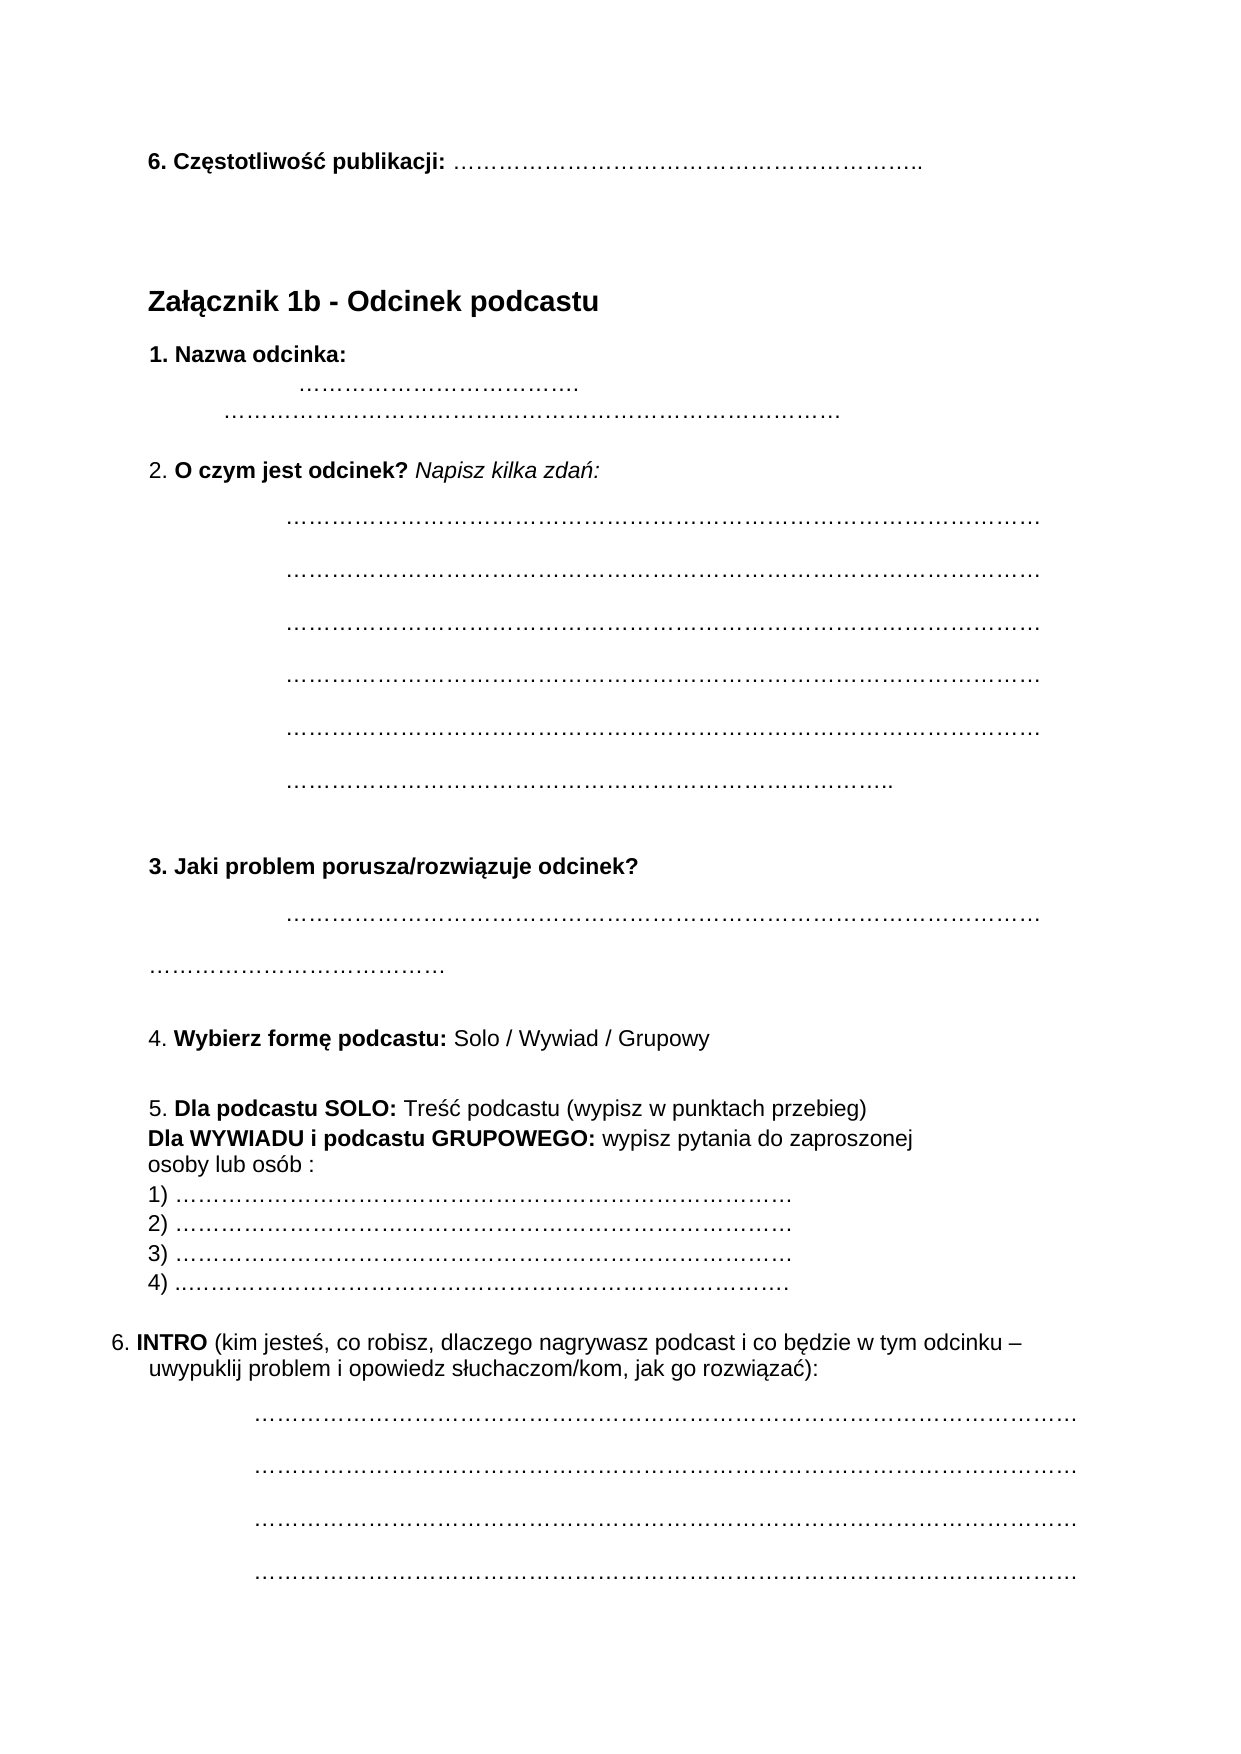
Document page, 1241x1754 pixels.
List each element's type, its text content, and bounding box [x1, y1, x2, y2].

text 2. O czym jest odcinek? Napisz kilka zdań: [149, 457, 1093, 483]
text Dla WYWIADU i podcastu GRUPOWEGO: wypisz pytania do zaproszonej osoby lub osób : [148, 1124, 936, 1177]
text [253, 1399, 1089, 1584]
text 1) ……………………………………………………………………… [148, 1181, 936, 1207]
text 3) ……………………………………………………………………… [148, 1240, 936, 1266]
text 4. Wybierz formę podcastu: Solo / Wywiad / Grupowy [148, 1025, 1057, 1051]
text 6. INTRO (kim jesteś, co robisz, dlaczego nagrywasz podcast i co będzie w tym odcinku – uwypuklij problem i opowiedz słuchaczom/kom, jak go rozwiązać): [111, 1329, 1093, 1382]
text Załącznik 1b - Odcinek podcastu [148, 284, 824, 318]
text ……………………………….……………………………………………………………………… [223, 370, 1034, 423]
text 6. Częstotliwość publikacji: …………………………………………………….. [148, 148, 1093, 174]
text 3. Jaki problem porusza/rozwiązuje odcinek? [148, 853, 1093, 880]
text ………………………………………………………………………………………………………………………… [148, 899, 1057, 979]
text …………………………………………………………………………………………………………………………………………………………………………………………………………………………………………………………………………………………………………………………………………………………………………………………………………………………………………………………………………………………………………………………….. [285, 503, 1057, 793]
text 4) ..……………………………………………………………………. [148, 1269, 937, 1296]
text 2) ……………………………………………………………………… [148, 1210, 936, 1237]
text 5. Dla podcastu SOLO: Treść podcastu (wypisz w punktach przebieg) [149, 1095, 1093, 1121]
text 1. Nazwa odcinka: [149, 341, 1093, 367]
